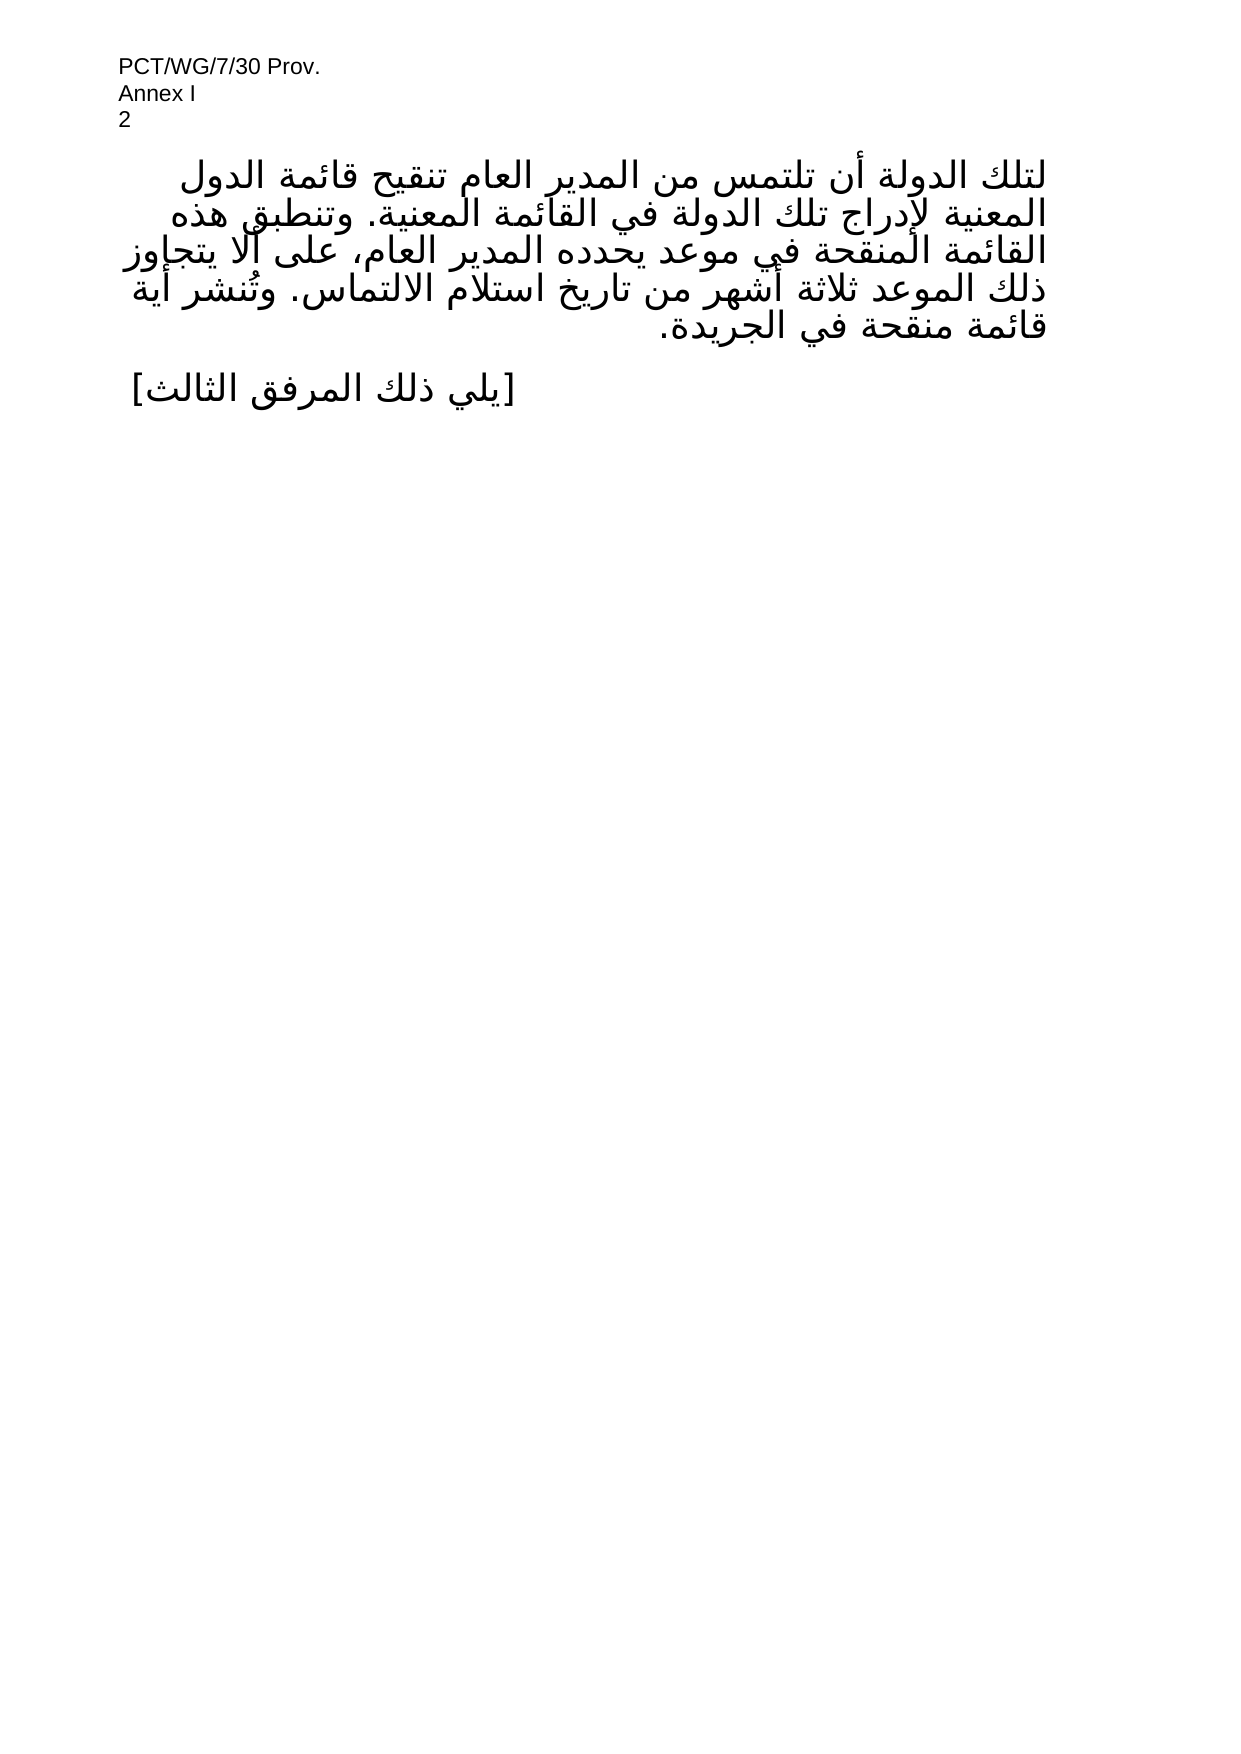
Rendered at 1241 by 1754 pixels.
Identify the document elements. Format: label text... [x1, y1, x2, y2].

text [يلي ذلك المرفق الثالث] [118, 371, 516, 408]
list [118, 158, 1048, 346]
